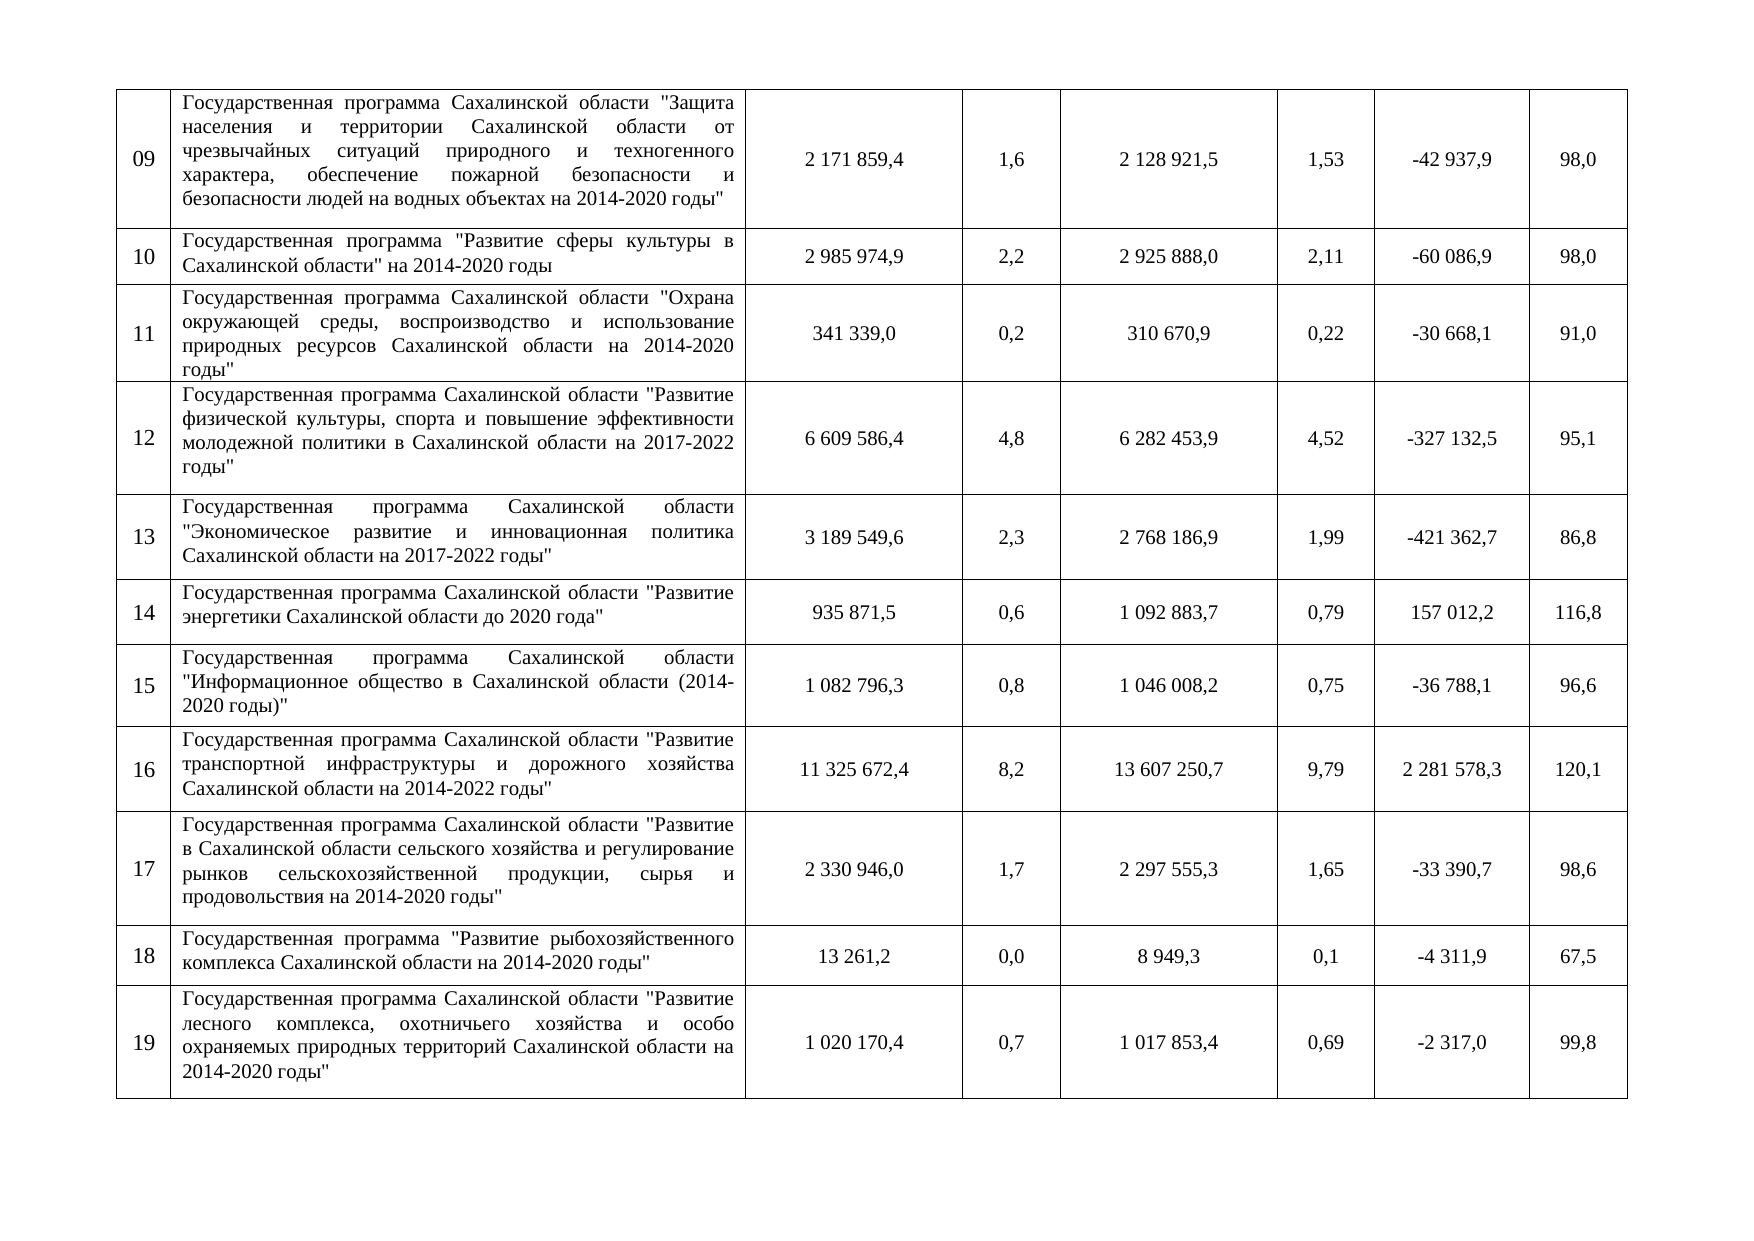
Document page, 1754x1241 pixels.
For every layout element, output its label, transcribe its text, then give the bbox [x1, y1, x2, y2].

table_cell 3 189 549,6 [746, 495, 962, 579]
table_cell 2 128 921,5 [1061, 90, 1277, 227]
table_cell 99,8 [1530, 986, 1627, 1098]
table_cell Государственная программа Сахалинской области "Защита населения и территории Сахалинской области от чрезвычайных ситуаций природного и техногенного характера, обеспечение пожарной безопасности и безопасности людей на водных объектах на 2014-2020 годы" [171, 90, 745, 227]
table_cell 341 339,0 [746, 285, 962, 381]
table_cell -4 311,9 [1375, 926, 1529, 985]
table_cell 310 670,9 [1061, 285, 1277, 381]
table_cell 11 325 672,4 [746, 727, 962, 811]
table_cell 12 [117, 382, 170, 493]
table_cell 1,99 [1278, 495, 1374, 579]
table_cell 1 017 853,4 [1061, 986, 1277, 1098]
table_cell 0,8 [963, 645, 1060, 726]
table_cell 96,6 [1530, 645, 1627, 726]
table_cell 10 [117, 229, 170, 284]
table_cell -33 390,7 [1375, 812, 1529, 925]
table_cell -60 086,9 [1375, 229, 1529, 284]
table_cell 1 046 008,2 [1061, 645, 1277, 726]
table_cell 15 [117, 645, 170, 726]
table_cell 2,11 [1278, 229, 1374, 284]
table_cell 8 949,3 [1061, 926, 1277, 985]
table_cell 1 020 170,4 [746, 986, 962, 1098]
table_cell Государственная программа "Развитие рыбохозяйственного комплекса Сахалинской области на 2014-2020 годы" [171, 926, 745, 985]
table_cell Государственная программа Сахалинской области "Охрана окружающей среды, воспроизводство и использование природных ресурсов Сахалинской области на 2014-2020 годы" [171, 285, 745, 381]
table_cell 19 [117, 986, 170, 1098]
table_cell Государственная программа Сахалинской области "Развитие транспортной инфраструктуры и дорожного хозяйства Сахалинской области на 2014-2022 годы" [171, 727, 745, 811]
table_cell 13 [117, 495, 170, 579]
table_cell -36 788,1 [1375, 645, 1529, 726]
table_cell 17 [117, 812, 170, 925]
table_cell 4,8 [963, 382, 1060, 493]
table_cell 0,6 [963, 580, 1060, 644]
table_cell 13 607 250,7 [1061, 727, 1277, 811]
table_cell 2 171 859,4 [746, 90, 962, 227]
table_cell 2 985 974,9 [746, 229, 962, 284]
table_cell 157 012,2 [1375, 580, 1529, 644]
table_cell 2 330 946,0 [746, 812, 962, 925]
table_cell 2 297 555,3 [1061, 812, 1277, 925]
table_cell 9,79 [1278, 727, 1374, 811]
table_cell 91,0 [1530, 285, 1627, 381]
table_cell 1,7 [963, 812, 1060, 925]
table_cell 18 [117, 926, 170, 985]
table_cell Государственная программа Сахалинской области "Развитие лесного комплекса, охотничьего хозяйства и особо охраняемых природных территорий Сахалинской области на 2014-2020 годы" [171, 986, 745, 1098]
table_cell 0,79 [1278, 580, 1374, 644]
table_cell -30 668,1 [1375, 285, 1529, 381]
table_cell 14 [117, 580, 170, 644]
table_cell 4,52 [1278, 382, 1374, 493]
table_cell 2,2 [963, 229, 1060, 284]
table_cell 6 609 586,4 [746, 382, 962, 493]
table_cell 1,53 [1278, 90, 1374, 227]
table_cell 1 082 796,3 [746, 645, 962, 726]
table_cell Государственная программа Сахалинской области "Экономическое развитие и инновационная политика Сахалинской области на 2017-2022 годы" [171, 495, 745, 579]
table_cell 0,75 [1278, 645, 1374, 726]
table_cell 2,3 [963, 495, 1060, 579]
table_cell 0,2 [963, 285, 1060, 381]
table_cell Государственная программа Сахалинской области "Информационное общество в Сахалинской области (2014-2020 годы)" [171, 645, 745, 726]
table_cell 67,5 [1530, 926, 1627, 985]
table_cell 16 [117, 727, 170, 811]
table_cell -2 317,0 [1375, 986, 1529, 1098]
table_cell 13 261,2 [746, 926, 962, 985]
table_cell 95,1 [1530, 382, 1627, 493]
table_cell 1,6 [963, 90, 1060, 227]
table_cell 0,7 [963, 986, 1060, 1098]
table_cell -327 132,5 [1375, 382, 1529, 493]
table_cell Государственная программа "Развитие сферы культуры в Сахалинской области" на 2014-2020 годы [171, 229, 745, 284]
table_cell 11 [117, 285, 170, 381]
table_cell Государственная программа Сахалинской области "Развитие энергетики Сахалинской области до 2020 года" [171, 580, 745, 644]
table_cell 0,0 [963, 926, 1060, 985]
table_cell -42 937,9 [1375, 90, 1529, 227]
table_cell 1 092 883,7 [1061, 580, 1277, 644]
table_cell 6 282 453,9 [1061, 382, 1277, 493]
table_cell Государственная программа Сахалинской области "Развитие в Сахалинской области сельского хозяйства и регулирование рынков сельскохозяйственной продукции, сырья и продовольствия на 2014-2020 годы" [171, 812, 745, 925]
table_cell 8,2 [963, 727, 1060, 811]
table_cell 98,0 [1530, 229, 1627, 284]
table_cell 2 925 888,0 [1061, 229, 1277, 284]
table_cell 935 871,5 [746, 580, 962, 644]
table_cell 0,1 [1278, 926, 1374, 985]
table_cell 2 281 578,3 [1375, 727, 1529, 811]
table_cell Государственная программа Сахалинской области "Развитие физической культуры, спорта и повышение эффективности молодежной политики в Сахалинской области на 2017-2022 годы" [171, 382, 745, 493]
table_cell 09 [117, 90, 170, 227]
table_cell 86,8 [1530, 495, 1627, 579]
table_cell 98,6 [1530, 812, 1627, 925]
table_cell 0,22 [1278, 285, 1374, 381]
table_cell -421 362,7 [1375, 495, 1529, 579]
table_cell 120,1 [1530, 727, 1627, 811]
table_cell 0,69 [1278, 986, 1374, 1098]
table_cell 2 768 186,9 [1061, 495, 1277, 579]
table_cell 1,65 [1278, 812, 1374, 925]
table_cell 98,0 [1530, 90, 1627, 227]
table_cell 116,8 [1530, 580, 1627, 644]
